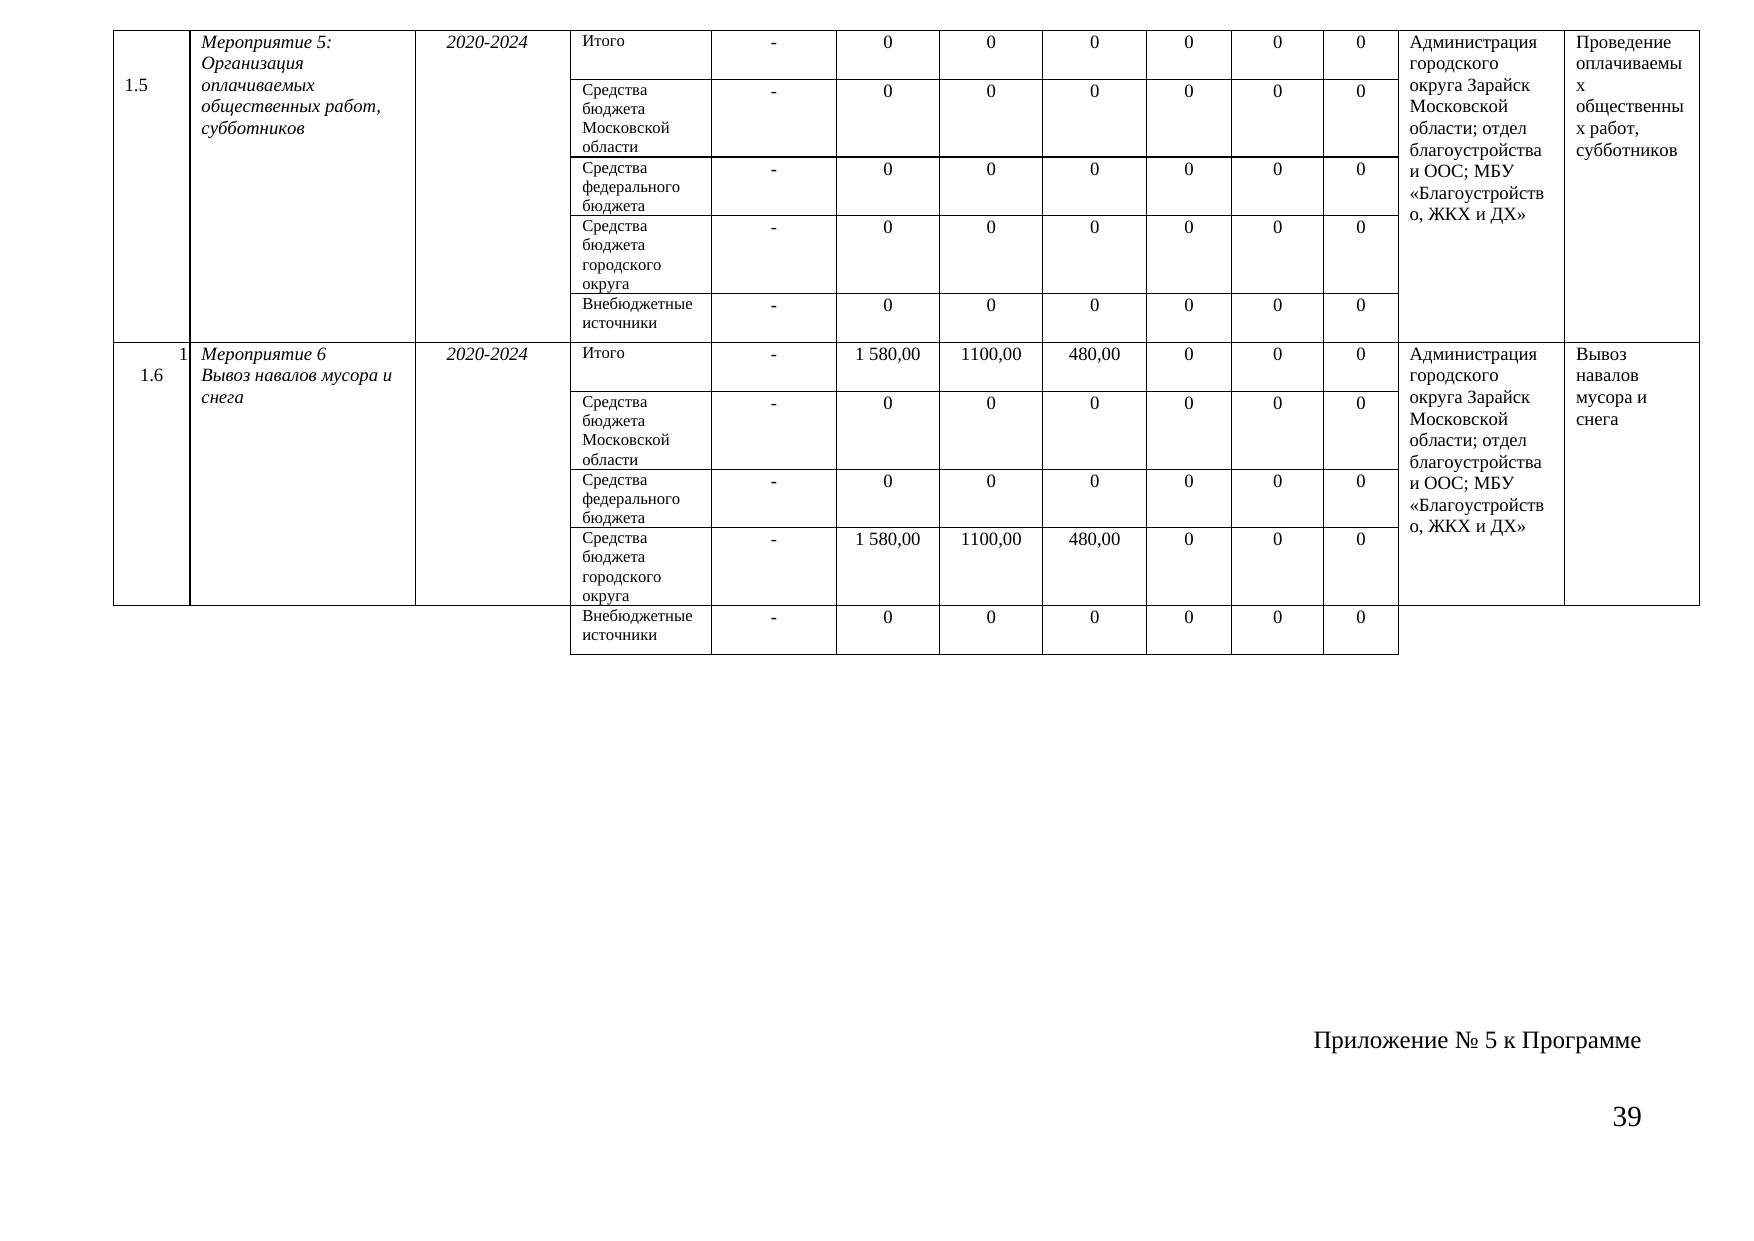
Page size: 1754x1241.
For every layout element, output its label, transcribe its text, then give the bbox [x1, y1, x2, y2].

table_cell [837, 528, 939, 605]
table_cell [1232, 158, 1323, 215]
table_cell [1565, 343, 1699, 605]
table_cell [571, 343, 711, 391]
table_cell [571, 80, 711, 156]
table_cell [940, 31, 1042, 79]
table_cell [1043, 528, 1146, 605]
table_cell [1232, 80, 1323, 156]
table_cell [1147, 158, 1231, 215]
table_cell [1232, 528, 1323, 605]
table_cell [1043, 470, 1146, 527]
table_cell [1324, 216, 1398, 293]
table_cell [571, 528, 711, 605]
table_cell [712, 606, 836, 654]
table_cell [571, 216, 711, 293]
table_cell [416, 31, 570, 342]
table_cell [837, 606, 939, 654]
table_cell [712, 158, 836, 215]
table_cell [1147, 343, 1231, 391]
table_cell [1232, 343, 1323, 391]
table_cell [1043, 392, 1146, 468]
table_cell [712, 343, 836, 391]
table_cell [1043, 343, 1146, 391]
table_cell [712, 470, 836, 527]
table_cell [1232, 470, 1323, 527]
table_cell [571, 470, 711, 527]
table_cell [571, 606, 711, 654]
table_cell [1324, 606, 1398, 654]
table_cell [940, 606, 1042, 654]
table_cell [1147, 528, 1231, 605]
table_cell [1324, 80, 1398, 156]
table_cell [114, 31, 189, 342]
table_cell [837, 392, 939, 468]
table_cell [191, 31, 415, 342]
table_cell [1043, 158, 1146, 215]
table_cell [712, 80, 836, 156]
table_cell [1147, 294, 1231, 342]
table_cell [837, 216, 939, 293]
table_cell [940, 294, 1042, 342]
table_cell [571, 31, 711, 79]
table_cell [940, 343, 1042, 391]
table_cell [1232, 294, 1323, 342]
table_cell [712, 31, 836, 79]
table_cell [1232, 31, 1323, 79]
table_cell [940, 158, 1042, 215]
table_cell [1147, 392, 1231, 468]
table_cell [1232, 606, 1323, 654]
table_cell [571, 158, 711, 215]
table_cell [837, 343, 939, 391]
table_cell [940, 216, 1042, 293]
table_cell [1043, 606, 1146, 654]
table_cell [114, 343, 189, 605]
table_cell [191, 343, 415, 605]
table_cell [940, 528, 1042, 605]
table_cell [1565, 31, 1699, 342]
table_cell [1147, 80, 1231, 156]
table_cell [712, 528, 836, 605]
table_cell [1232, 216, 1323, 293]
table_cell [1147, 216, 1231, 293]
text Приложение № 5 к Программе [169, 1026, 1641, 1054]
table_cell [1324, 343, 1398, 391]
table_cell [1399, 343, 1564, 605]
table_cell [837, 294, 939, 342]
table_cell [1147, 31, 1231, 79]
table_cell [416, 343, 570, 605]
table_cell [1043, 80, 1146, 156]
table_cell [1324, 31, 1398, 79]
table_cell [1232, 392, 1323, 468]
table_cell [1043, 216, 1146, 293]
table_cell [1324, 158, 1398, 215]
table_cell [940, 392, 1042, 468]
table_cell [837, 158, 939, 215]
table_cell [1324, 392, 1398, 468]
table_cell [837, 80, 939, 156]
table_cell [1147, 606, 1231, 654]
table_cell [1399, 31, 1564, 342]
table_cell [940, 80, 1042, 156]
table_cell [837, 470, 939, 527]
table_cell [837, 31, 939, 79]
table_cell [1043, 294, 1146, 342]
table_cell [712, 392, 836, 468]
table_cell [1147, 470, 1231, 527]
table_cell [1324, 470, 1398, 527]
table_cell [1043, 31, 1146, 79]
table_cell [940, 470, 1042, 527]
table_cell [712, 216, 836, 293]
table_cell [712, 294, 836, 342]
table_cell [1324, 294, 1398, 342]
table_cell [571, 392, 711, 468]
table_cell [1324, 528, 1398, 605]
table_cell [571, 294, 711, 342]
